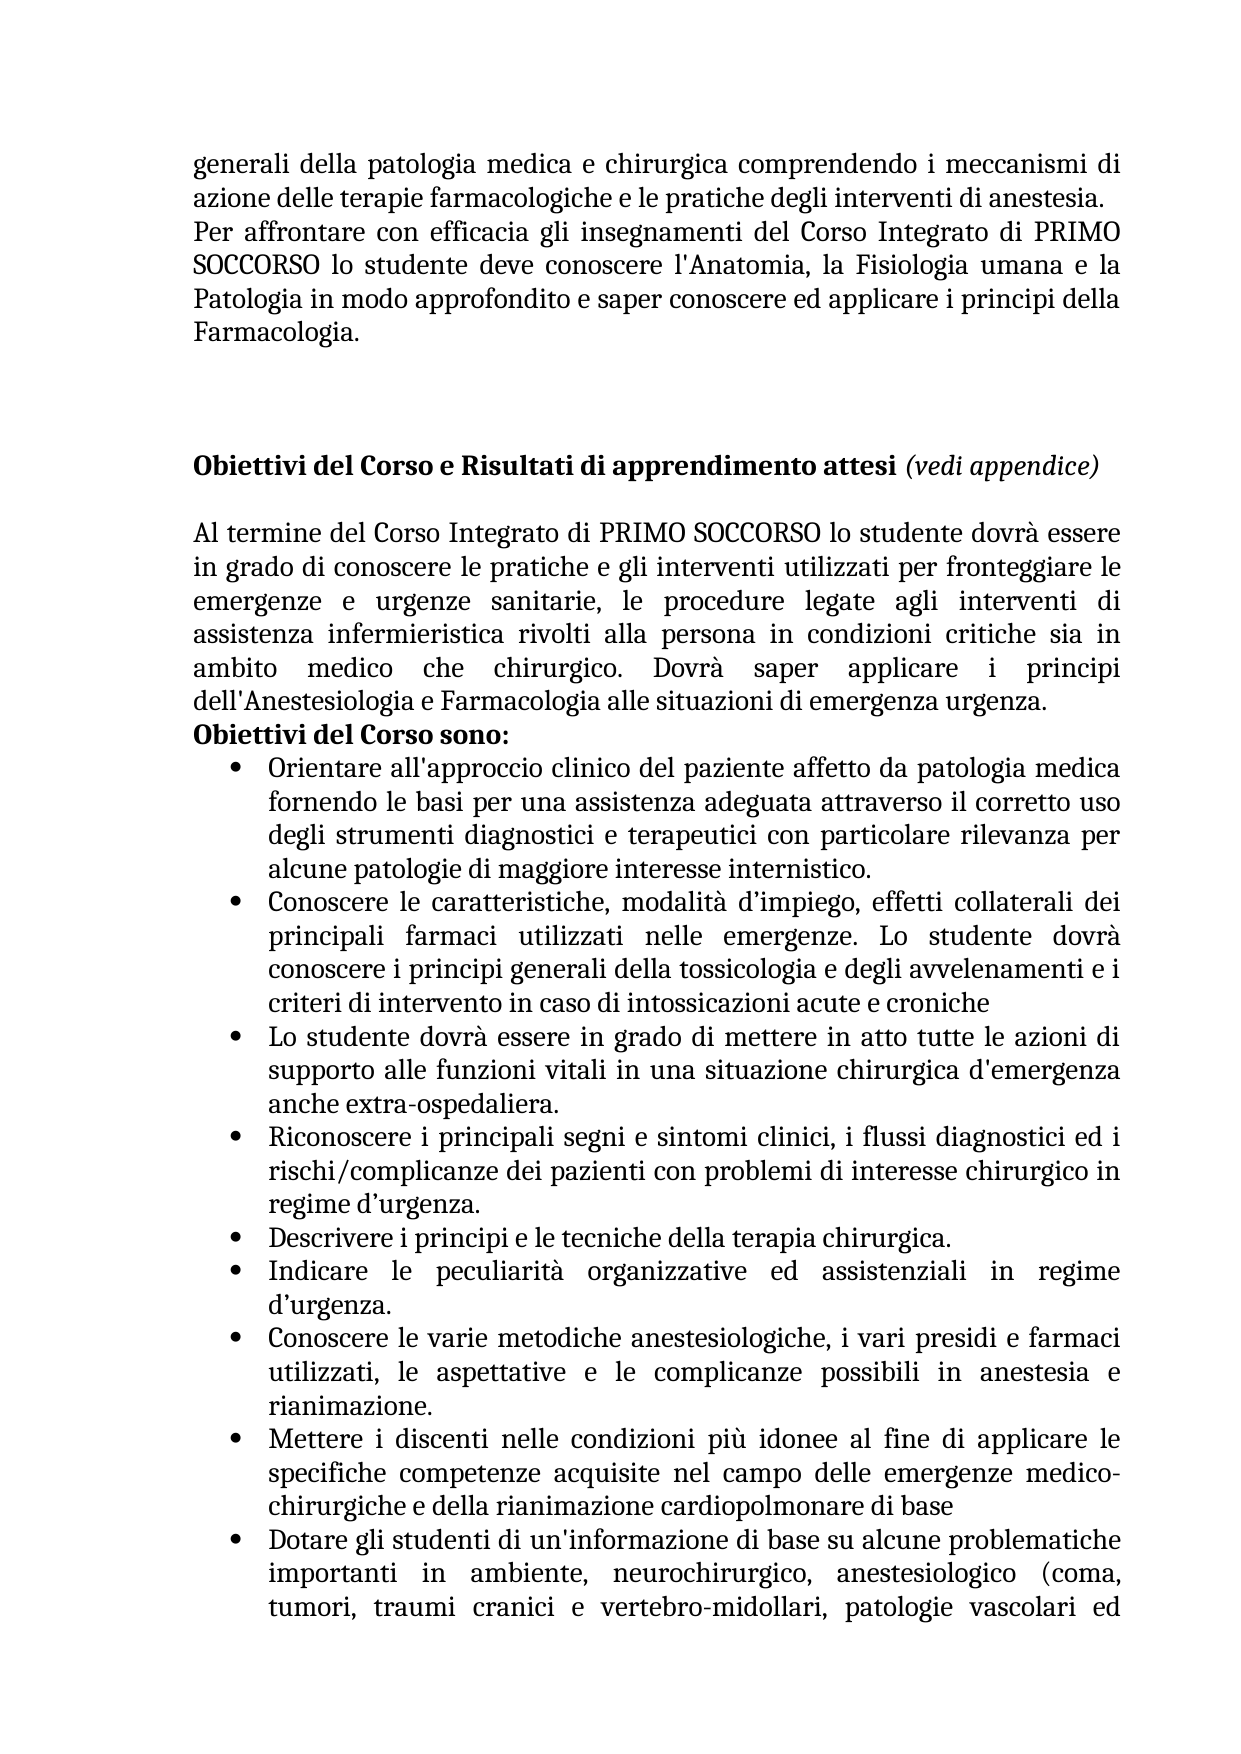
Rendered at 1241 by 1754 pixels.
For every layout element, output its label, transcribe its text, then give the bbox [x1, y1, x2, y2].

list Conoscere le varie metodiche anestesiologiche, i vari presidi e farmaci utilizzati, le aspettative e le complicanze possibili in anestesia e rianimazione. [231, 1322, 1122, 1422]
list Orientare all'approccio clinico del paziente affetto da patologia medica fornendo le basi per una assistenza adeguata attraverso il corretto uso degli strumenti diagnostici e terapeutici con particolare rilevanza per alcune patologie di maggiore interesse internistico. [231, 751, 1122, 886]
list Al termine del Corso Integrato di PRIMO SOCCORSO lo studente dovrà essere in grado di conoscere le pratiche e gli interventi utilizzati per fronteggiare le emergenze e urgenze sanitarie, le procedure legate agli interventi di assistenza infermieristica rivolti alla persona in condizioni critiche sia in ambito medico che chirurgico. Dovrà saper applicare i principi dell'Anestesiologia e Farmacologia alle situazioni di emergenza urgenza. [193, 517, 1122, 718]
list Per affrontare con efficacia gli insegnamenti del Corso Integrato di PRIMO SOCCORSO lo studente deve conoscere l'Anatomia, la Fisiologia umana e la Patologia in modo approfondito e saper conoscere ed applicare i principi della Farmacologia. [193, 215, 1122, 349]
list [193, 148, 1122, 215]
list Mettere i discenti nelle condizioni più idonee al fine di applicare le specifiche competenze acquisite nel campo delle emergenze medico-chirurgiche e della rianimazione cardiopolmonare di base [231, 1422, 1122, 1523]
list Riconoscere i principali segni e sintomi clinici, i flussi diagnostici ed i rischi/complicanze dei pazienti con problemi di interesse chirurgico in regime d’urgenza. [231, 1120, 1122, 1221]
list Descrivere i principi e le tecniche della terapia chirurgica. [231, 1221, 1122, 1254]
list Obiettivi del Corso sono: [193, 718, 1122, 751]
list Conoscere le caratteristiche, modalità d’impiego, effetti collaterali dei principali farmaci utilizzati nelle emergenze. Lo studente dovrà conoscere i principi generali della tossicologia e degli avvelenamenti e i criteri di intervento in caso di intossicazioni acute e croniche [231, 886, 1122, 1020]
list Lo studente dovrà essere in grado di mettere in atto tutte le azioni di supporto alle funzioni vitali in una situazione chirurgica d'emergenza anche extra-ospedaliera. [231, 1020, 1122, 1120]
list Obiettivi del Corso e Risultati di apprendimento attesi (vedi appendice) [193, 449, 1122, 483]
list Indicare le peculiarità organizzative ed assistenziali in regime d’urgenza. [231, 1254, 1122, 1322]
